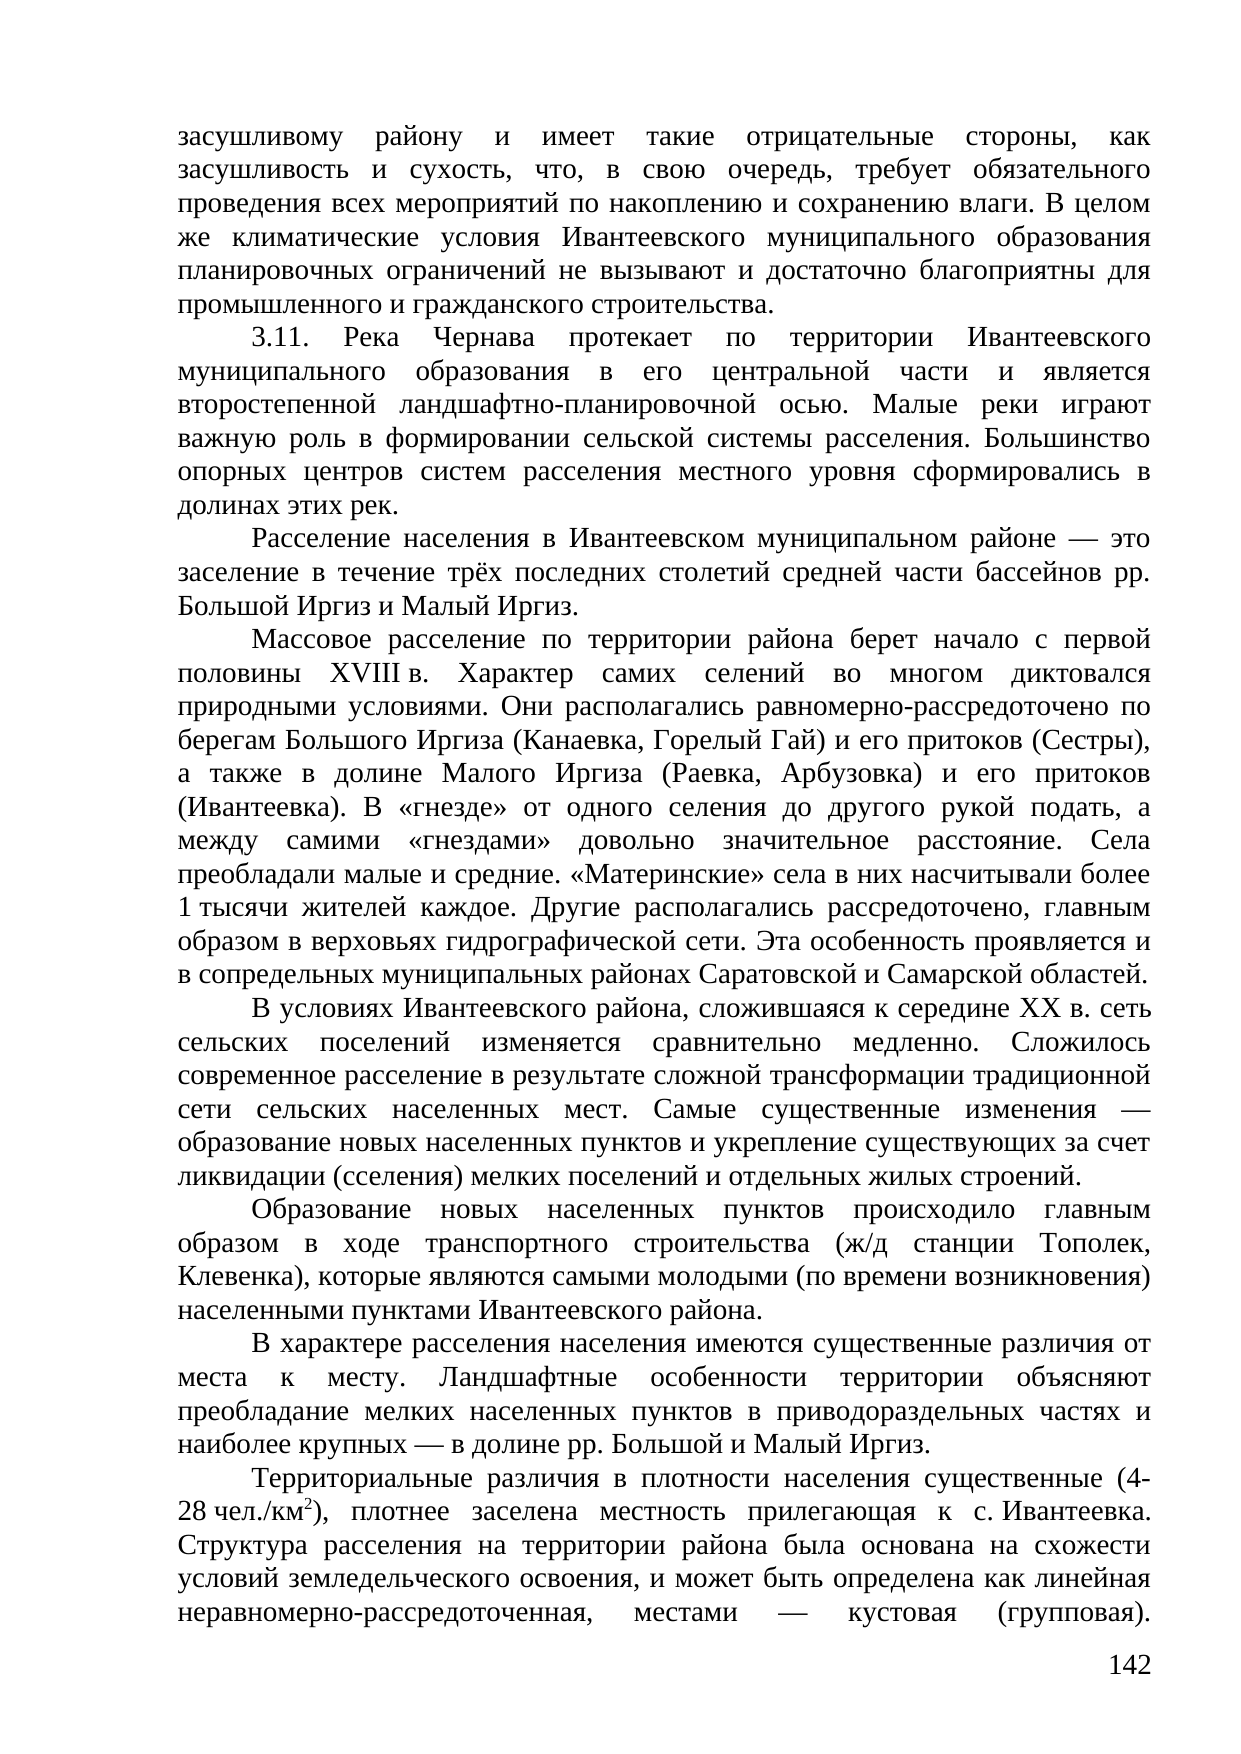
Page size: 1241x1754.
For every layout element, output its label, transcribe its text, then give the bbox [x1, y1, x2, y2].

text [177, 1460, 1152, 1627]
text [177, 118, 1152, 319]
text В характере расселения населения имеются существенные различия от места к месту. Ландшафтные особенности территории объясняют преобладание мелких населенных пунктов в приводораздельных частях и наиболее крупных — в долине рр. Большой и Малый Иргиз. [177, 1326, 1152, 1460]
text Массовое расселение по территории района берет начало с первой половины XVIII в. Характер самих селений во многом диктовался природными условиями. Они располагались равномерно-рассредоточено по берегам Большого Иргиза (Канаевка, Горелый Гай) и его притоков (Сестры), а также в долине Малого Иргиза (Раевка, Арбузовка) и его притоков (Ивантеевка). В «гнезде» от одного селения до другого рукой подать, а между самими «гнездами» довольно значительное расстояние. Села преобладали малые и средние. «Материнские» села в них насчитывали более 1 тысячи жителей каждое. Другие располагались рассредоточено, главным образом в верховьях гидрографической сети. Эта особенность проявляется и в сопредельных муниципальных районах Саратовской и Самарской областей. [177, 621, 1152, 990]
text В условиях Ивантеевского района, сложившаяся к середине ХХ в. сеть сельских поселений изменяется сравнительно медленно. Сложилось современное расселение в результате сложной трансформации традиционной сети сельских населенных мест. Самые существенные изменения — образование новых населенных пунктов и укрепление существующих за счет ликвидации (сселения) мелких поселений и отдельных жилых строений. [177, 990, 1152, 1191]
text 3.11. Река Чернава протекает по территории Ивантеевского муниципального образования в его центральной части и является второстепенной ландшафтно-планировочной осью. Малые реки играют важную роль в формировании сельской системы расселения. Большинство опорных центров систем расселения местного уровня сформировались в долинах этих рек. [177, 319, 1152, 521]
text Образование новых населенных пунктов происходило главным образом в ходе транспортного строительства (ж/д станции Тополек, Клевенка), которые являются самыми молодыми (по времени возникновения) населенными пунктами Ивантеевского района. [177, 1191, 1152, 1326]
text Расселение населения в Ивантеевском муниципальном районе — это заселение в течение трёх последних столетий средней части бассейнов рр. Большой Иргиз и Малый Иргиз. [177, 521, 1152, 621]
